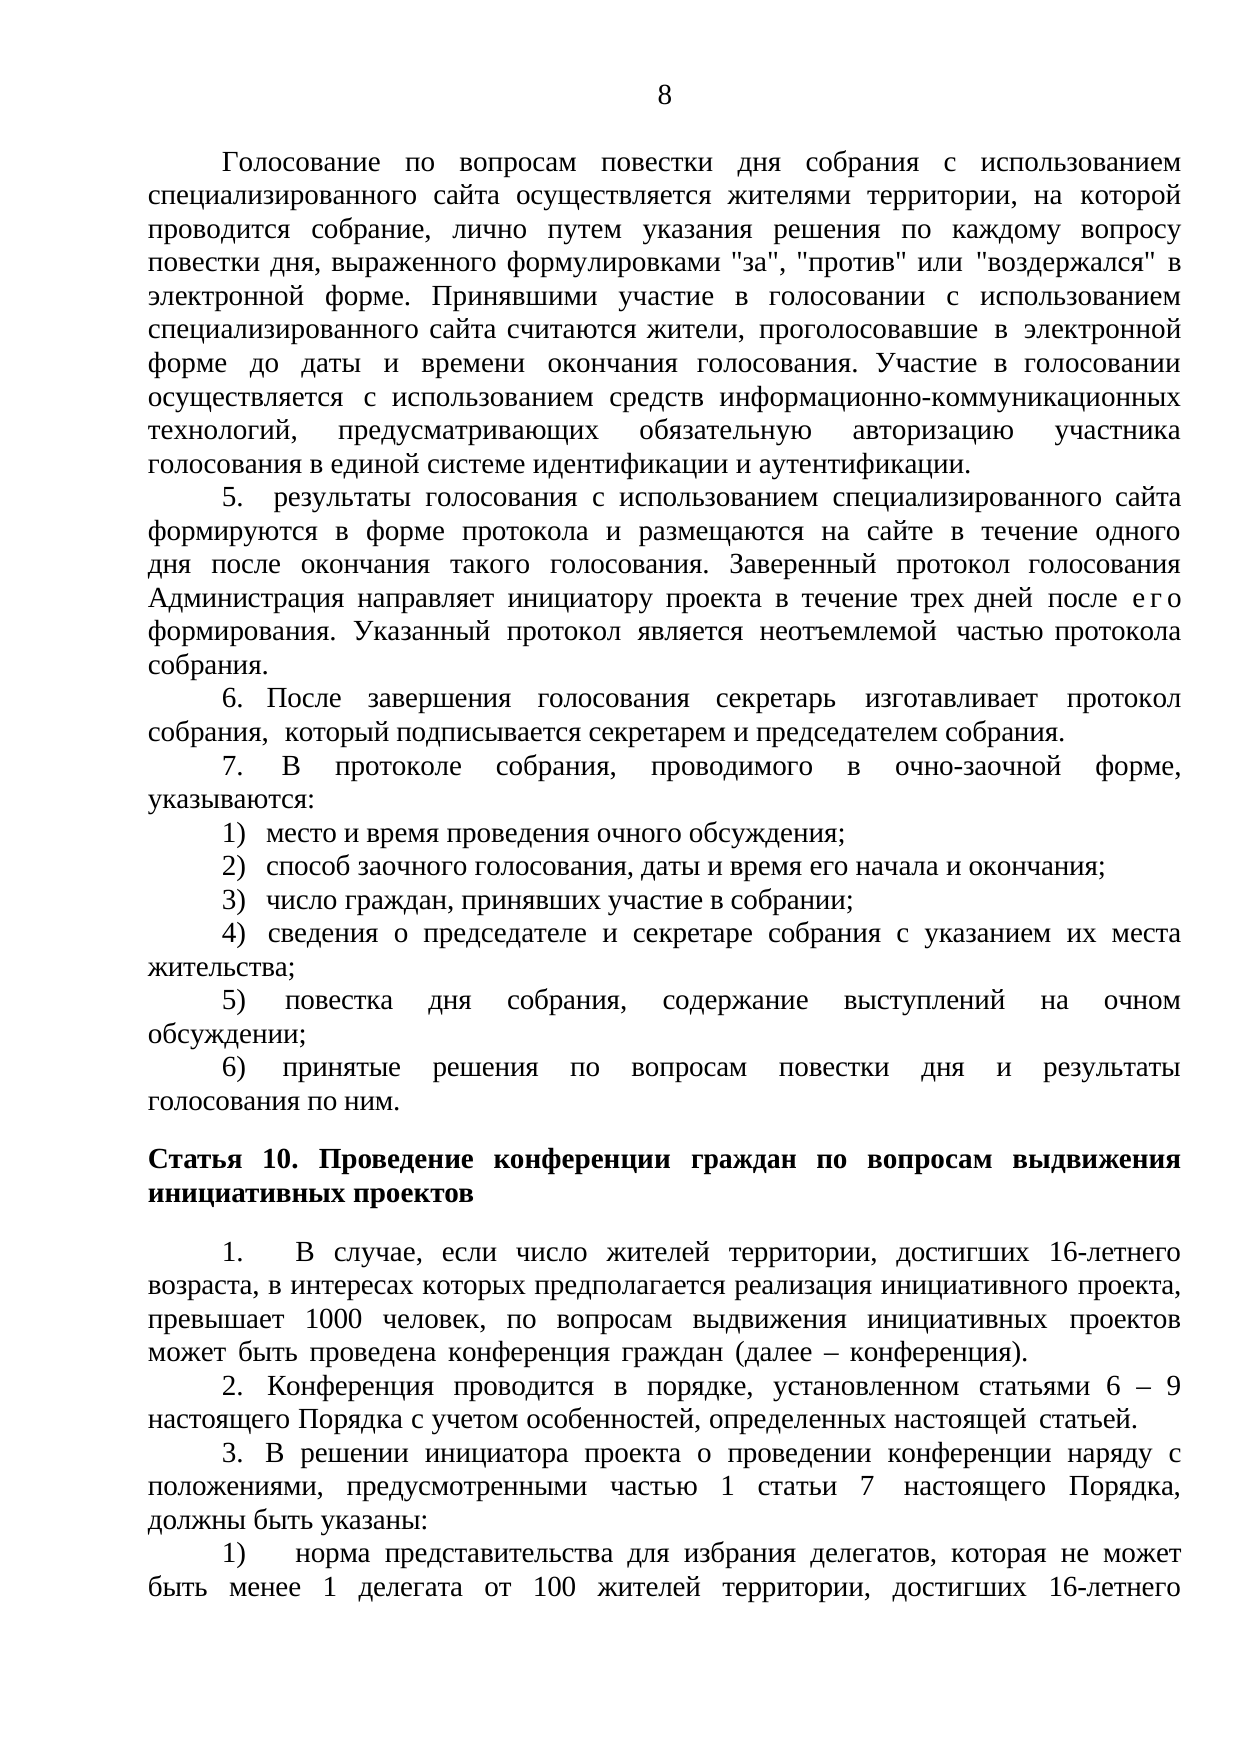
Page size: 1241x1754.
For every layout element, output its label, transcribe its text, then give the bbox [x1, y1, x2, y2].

list число граждан, принявших участие в собрании; [148, 882, 1181, 915]
subtitle Статья 10. Проведение конференции граждан по вопросам выдвижения инициативных проектов [148, 1142, 1181, 1209]
list После завершения голосования секретарь изготавливает протокол собрания, который подписывается секретарем и председателем собрания. [148, 681, 1181, 748]
list результаты голосования с использованием специализированного сайта формируются в форме протокола и размещаются на сайте в течение одного дня после окончания такого голосования. Заверенный протокол голосования Администрация направляет инициатору проекта в течение трех дней после его формирования. Указанный протокол является неотъемлемой частью протокола собрания. [148, 479, 1181, 681]
list повестка дня собрания, содержание выступлений на очном обсуждении; [148, 982, 1181, 1049]
list В решении инициатора проекта о проведении конференции наряду с положениями, предусмотренными частью 1 статьи 7 настоящего Порядка, должны быть указаны: [148, 1435, 1181, 1536]
list сведения о председателе и секретаре собрания с указанием их места жительства; [148, 915, 1181, 982]
list принятые решения по вопросам повестки дня и результаты голосования по ним. [148, 1049, 1181, 1117]
list способ заочного голосования, даты и время его начала и окончания; [148, 848, 1181, 882]
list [148, 1536, 1181, 1603]
text Голосование по вопросам повестки дня собрания с использованием специализированного сайта осуществляется жителями территории, на которой проводится собрание, лично путем указания решения по каждому вопросу повестки дня, выраженного формулировками "за", "против" или "воздержался" в электронной форме. Принявшими участие в голосовании с использованием специализированного сайта считаются жители, проголосовавшие в электронной форме до даты и времени окончания голосования. Участие в голосовании осуществляется с использованием средств информационно-коммуникационных технологий, предусматривающих обязательную авторизацию участника голосования в единой системе идентификации и аутентификации. [148, 144, 1181, 479]
list В случае, если число жителей территории, достигших 16-летнего возраста, в интересах которых предполагается реализация инициативного проекта, превышает 1000 человек, по вопросам выдвижения инициативных проектов может быть проведена конференция граждан (далее – конференция). [148, 1234, 1181, 1368]
list В протоколе собрания, проводимого в очно-заочной форме, указываются: [148, 748, 1181, 815]
list Конференция проводится в порядке, установленном статьями 6 – 9 настоящего Порядка с учетом особенностей, определенных настоящей статьей. [148, 1368, 1181, 1435]
list место и время проведения очного обсуждения; [148, 815, 1181, 848]
